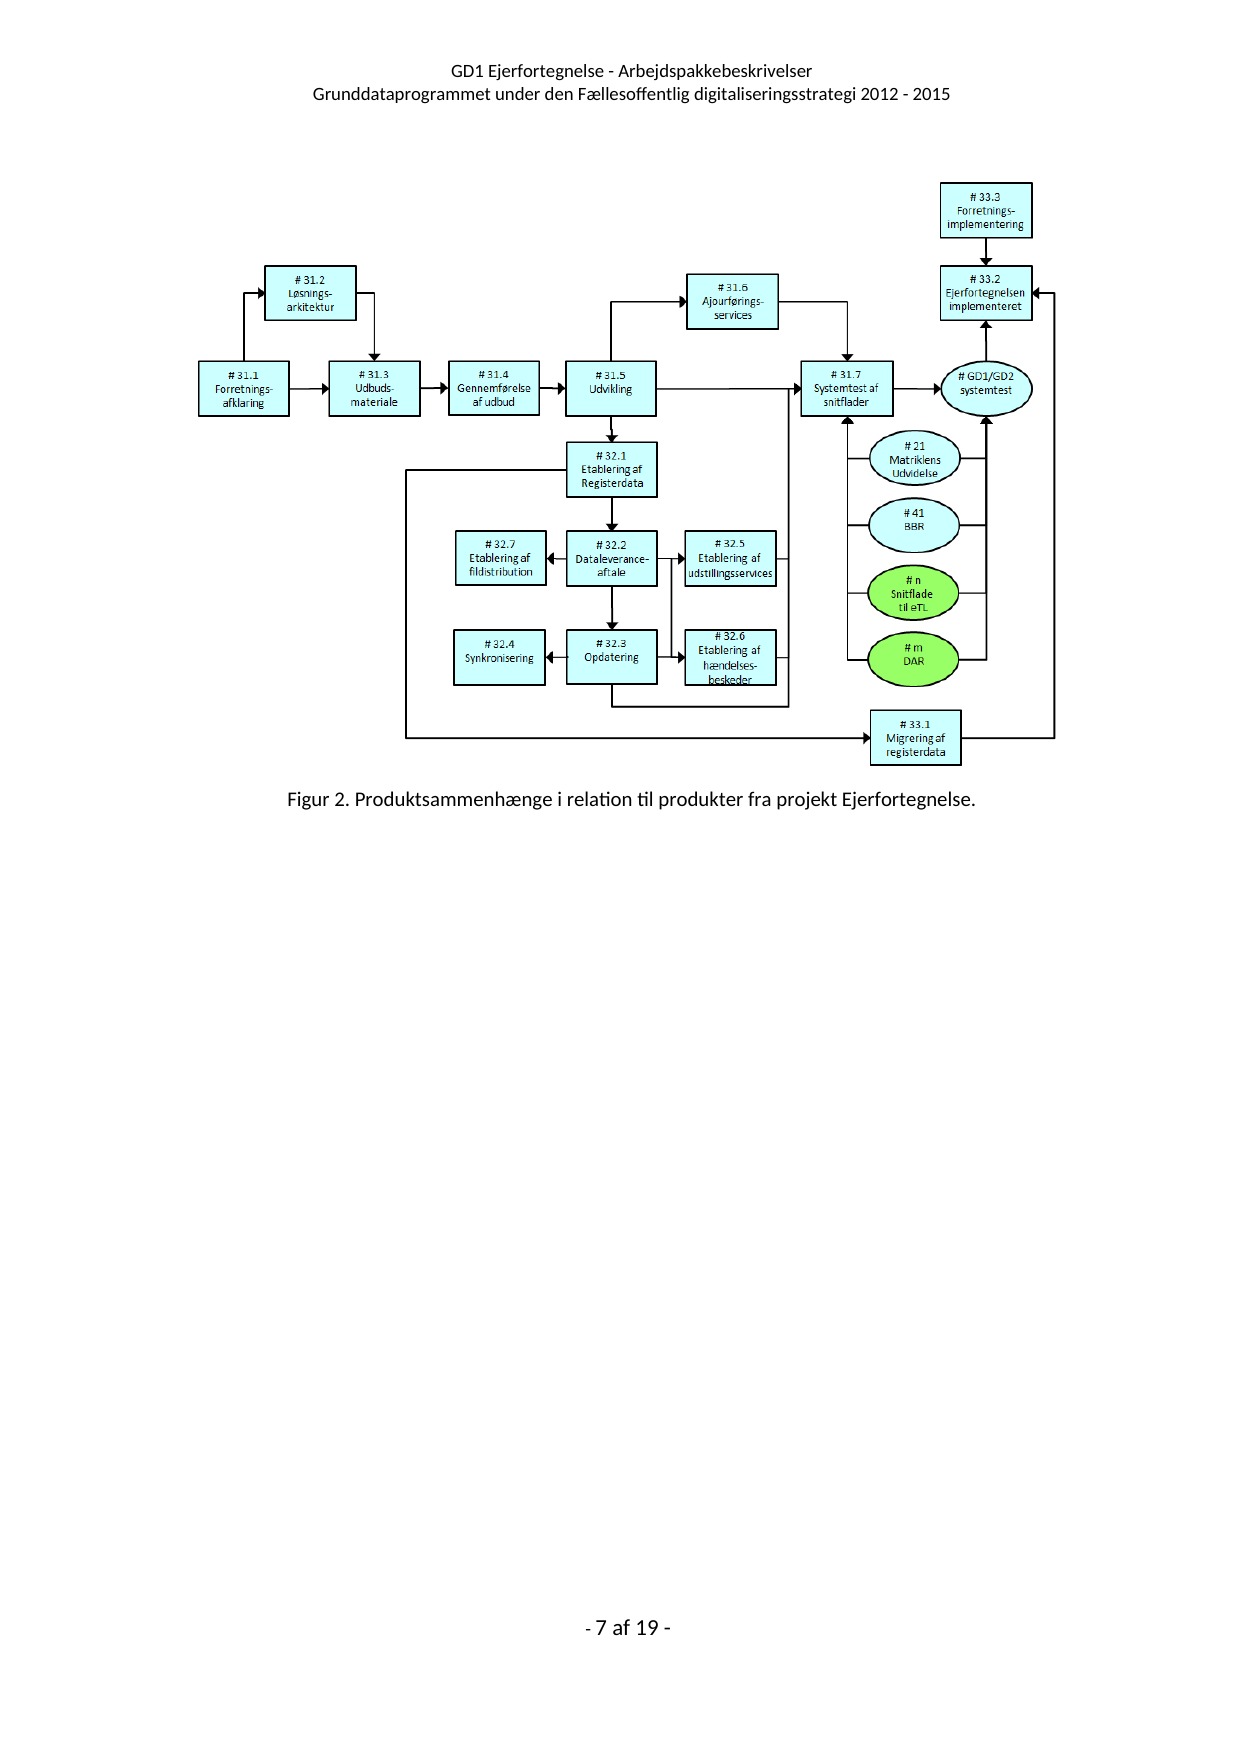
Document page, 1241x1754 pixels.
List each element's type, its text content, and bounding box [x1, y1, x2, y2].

picture [188, 174, 1075, 774]
text Figur 2. Produktsammenhænge i relation til produkter fra projekt Ejerfortegnelse. [189, 786, 1075, 812]
